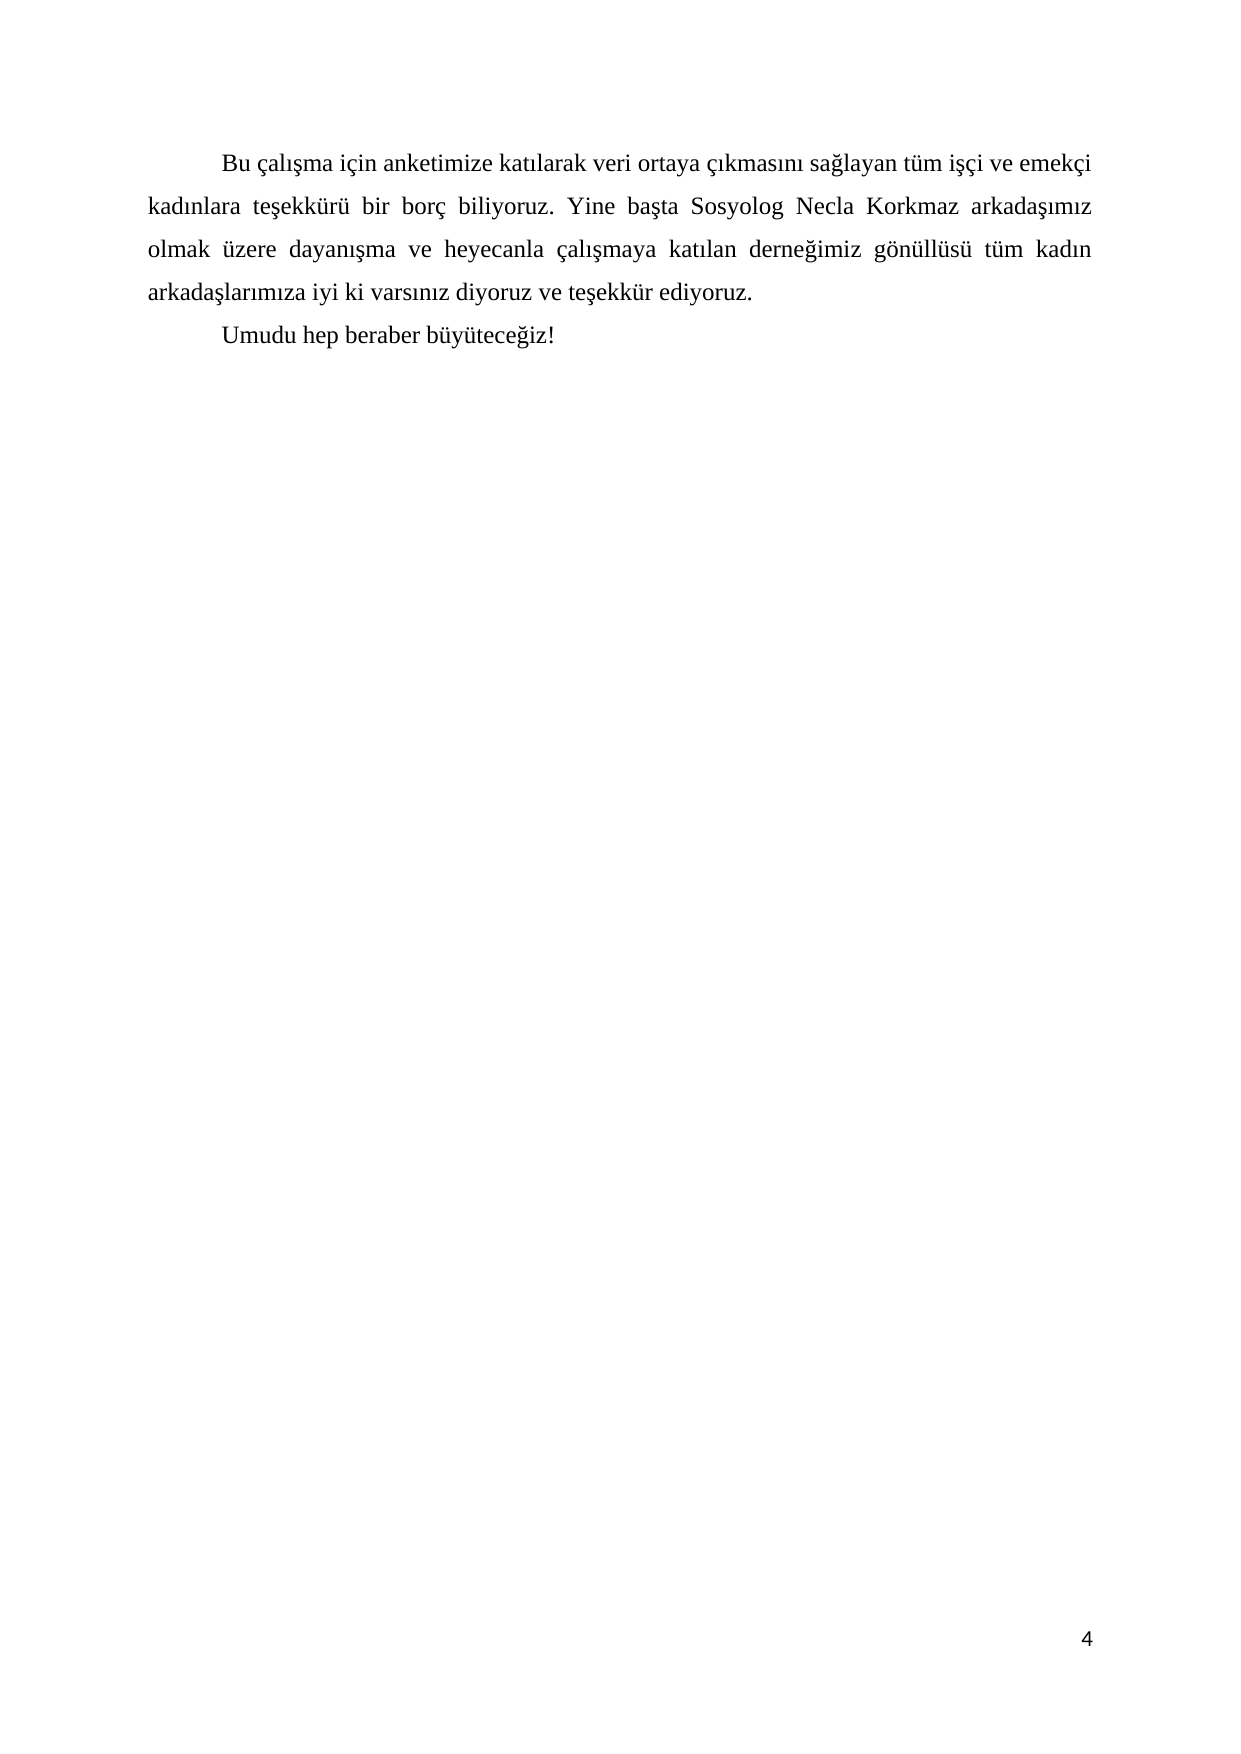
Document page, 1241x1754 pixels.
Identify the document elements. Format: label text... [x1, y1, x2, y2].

text Umudu hep beraber büyüteceğiz! [148, 320, 1093, 349]
text Bu çalışma için anketimize katılarak veri ortaya çıkmasını sağlayan tüm işçi ve emekçi kadınlara teşekkürü bir borç biliyoruz. Yine başta Sosyolog Necla Korkmaz arkadaşımız olmak üzere dayanışma ve heyecanla çalışmaya katılan derneğimiz gönüllüsü tüm kadın arkadaşlarımıza iyi ki varsınız diyoruz ve teşekkür ediyoruz. [148, 148, 1093, 306]
